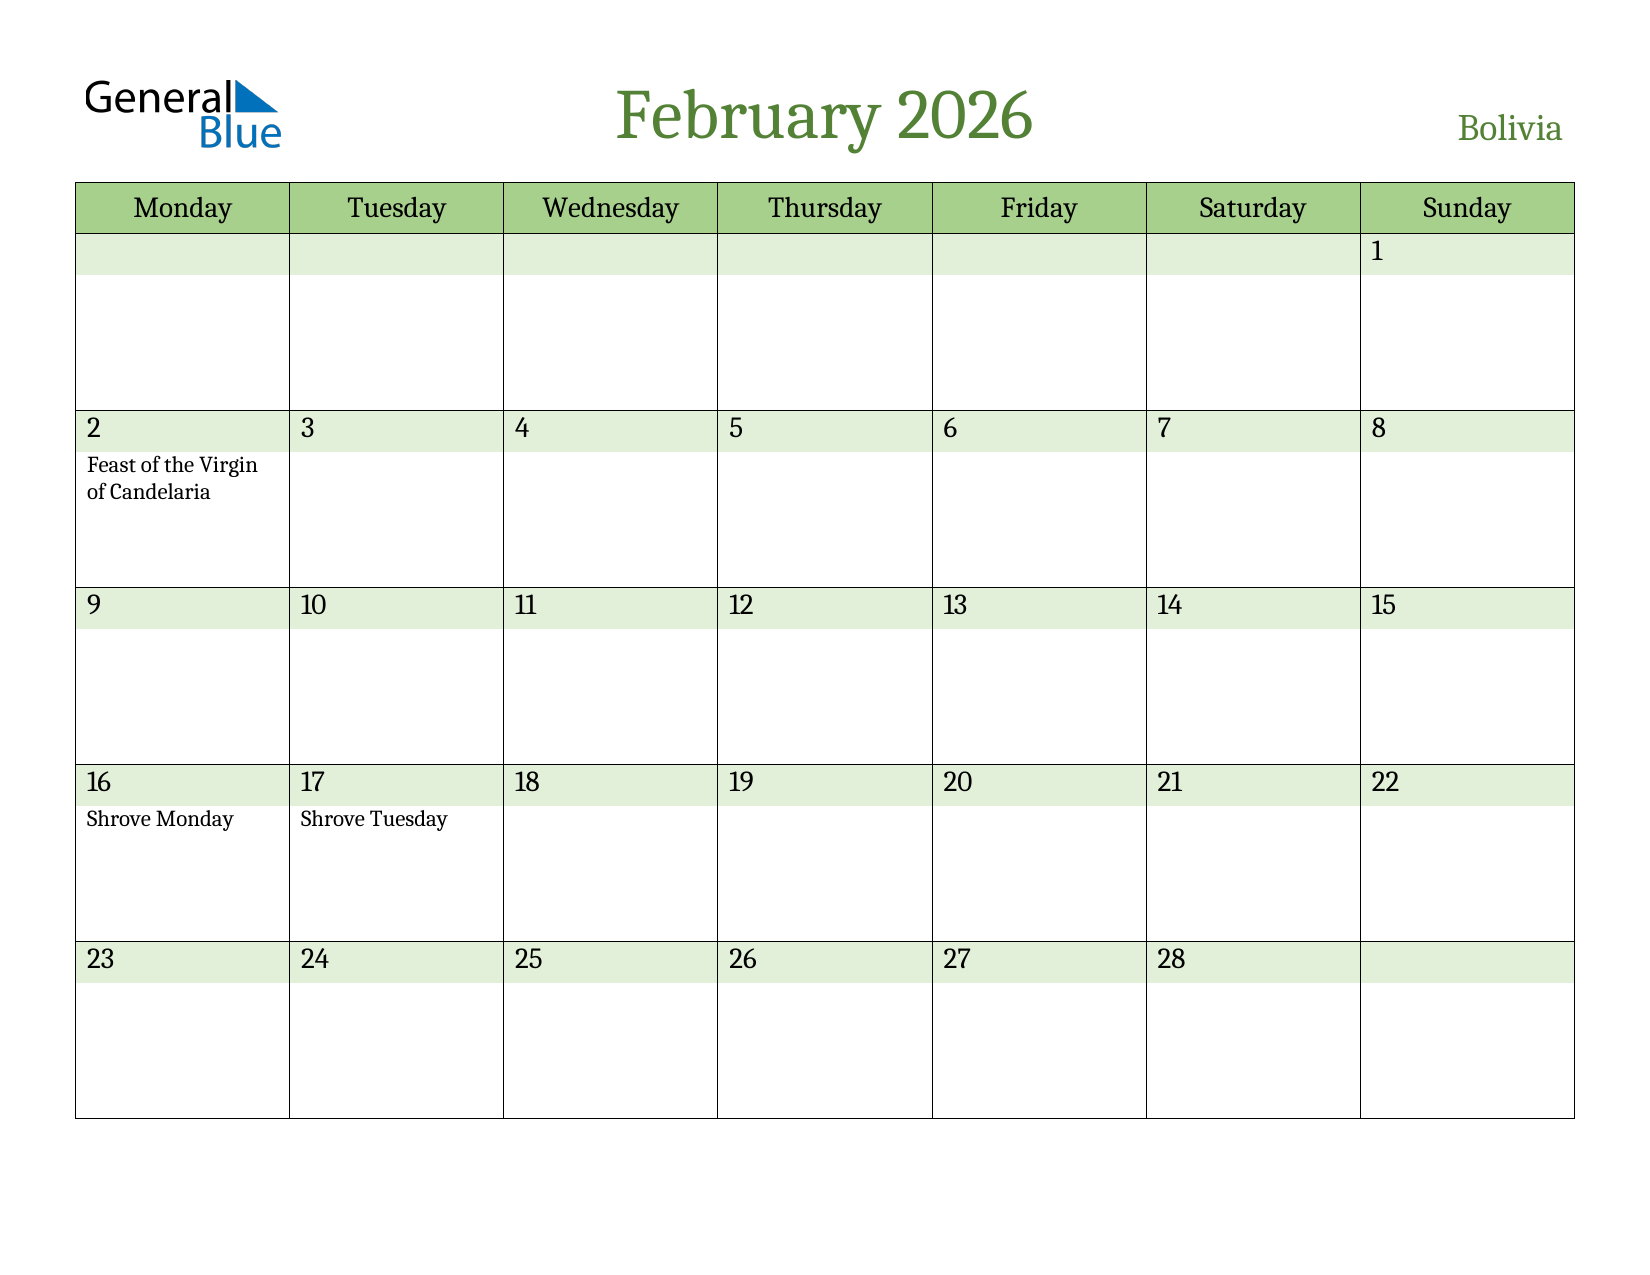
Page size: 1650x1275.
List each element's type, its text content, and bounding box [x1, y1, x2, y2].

table_cell [504, 234, 717, 275]
table_cell [1147, 983, 1360, 1118]
table_cell [1361, 452, 1574, 587]
table_cell 11 [504, 588, 717, 629]
table_cell [1147, 806, 1360, 941]
table_cell 12 [718, 588, 932, 629]
table_cell 6 [933, 411, 1146, 452]
table_cell [933, 806, 1146, 941]
table_cell [1361, 983, 1574, 1118]
table_cell 13 [933, 588, 1146, 629]
table_cell [1361, 942, 1574, 983]
table_cell [1361, 629, 1574, 764]
table_cell [1361, 275, 1574, 410]
table_cell [933, 275, 1146, 410]
table_cell Feast of the Virgin of Candelaria [76, 452, 289, 587]
table_cell [290, 629, 503, 764]
table_header Bolivia [1146, 75, 1574, 182]
table_cell [290, 452, 503, 587]
table_cell Shrove Tuesday [290, 806, 503, 941]
table_header [76, 75, 503, 182]
table_cell 15 [1361, 588, 1574, 629]
table_cell Monday [76, 183, 289, 233]
table_cell 25 [504, 942, 717, 983]
table_cell [933, 983, 1146, 1118]
table_cell [76, 234, 289, 275]
table_cell [504, 452, 717, 587]
table_cell [504, 629, 717, 764]
table_cell 10 [290, 588, 503, 629]
picture [86, 80, 281, 148]
table_cell [718, 806, 932, 941]
table_cell [76, 983, 289, 1118]
table_cell [933, 234, 1146, 275]
table_cell Shrove Monday [76, 806, 289, 941]
table_cell [718, 452, 932, 587]
table_cell [718, 234, 932, 275]
table_cell [504, 275, 717, 410]
table_cell 18 [504, 765, 717, 806]
table_cell [1147, 452, 1360, 587]
table_cell [1147, 234, 1360, 275]
table_cell [718, 629, 932, 764]
table_cell 1 [1361, 234, 1574, 275]
table_cell 26 [718, 942, 932, 983]
table_cell 8 [1361, 411, 1574, 452]
table_cell 27 [933, 942, 1146, 983]
table_cell 28 [1147, 942, 1360, 983]
table_cell 19 [718, 765, 932, 806]
table_cell 2 [76, 411, 289, 452]
table_cell 9 [76, 588, 289, 629]
table_cell 20 [933, 765, 1146, 806]
table_cell 22 [1361, 765, 1574, 806]
table_cell [504, 983, 717, 1118]
table_cell [290, 234, 503, 275]
table_cell [933, 629, 1146, 764]
table_cell Tuesday [290, 183, 503, 233]
table_cell 14 [1147, 588, 1360, 629]
table_cell Saturday [1147, 183, 1360, 233]
table_cell [76, 275, 289, 410]
table_cell [76, 629, 289, 764]
table_cell [718, 983, 932, 1118]
table_cell Wednesday [504, 183, 717, 233]
table_cell [1361, 806, 1574, 941]
table_cell 4 [504, 411, 717, 452]
table_cell [1147, 275, 1360, 410]
table_cell [933, 452, 1146, 587]
table_cell 5 [718, 411, 932, 452]
table_cell [718, 275, 932, 410]
table_cell [290, 275, 503, 410]
table_cell 24 [290, 942, 503, 983]
table_cell 16 [76, 765, 289, 806]
table_cell 23 [76, 942, 289, 983]
table_header February 2026 [504, 75, 1146, 182]
table_cell Sunday [1361, 183, 1574, 233]
table_cell 21 [1147, 765, 1360, 806]
table_cell Thursday [718, 183, 932, 233]
table_cell Friday [933, 183, 1146, 233]
table_cell [1147, 629, 1360, 764]
table_cell 7 [1147, 411, 1360, 452]
table_cell [290, 983, 503, 1118]
table_cell [504, 806, 717, 941]
table_cell 3 [290, 411, 503, 452]
table_cell 17 [290, 765, 503, 806]
